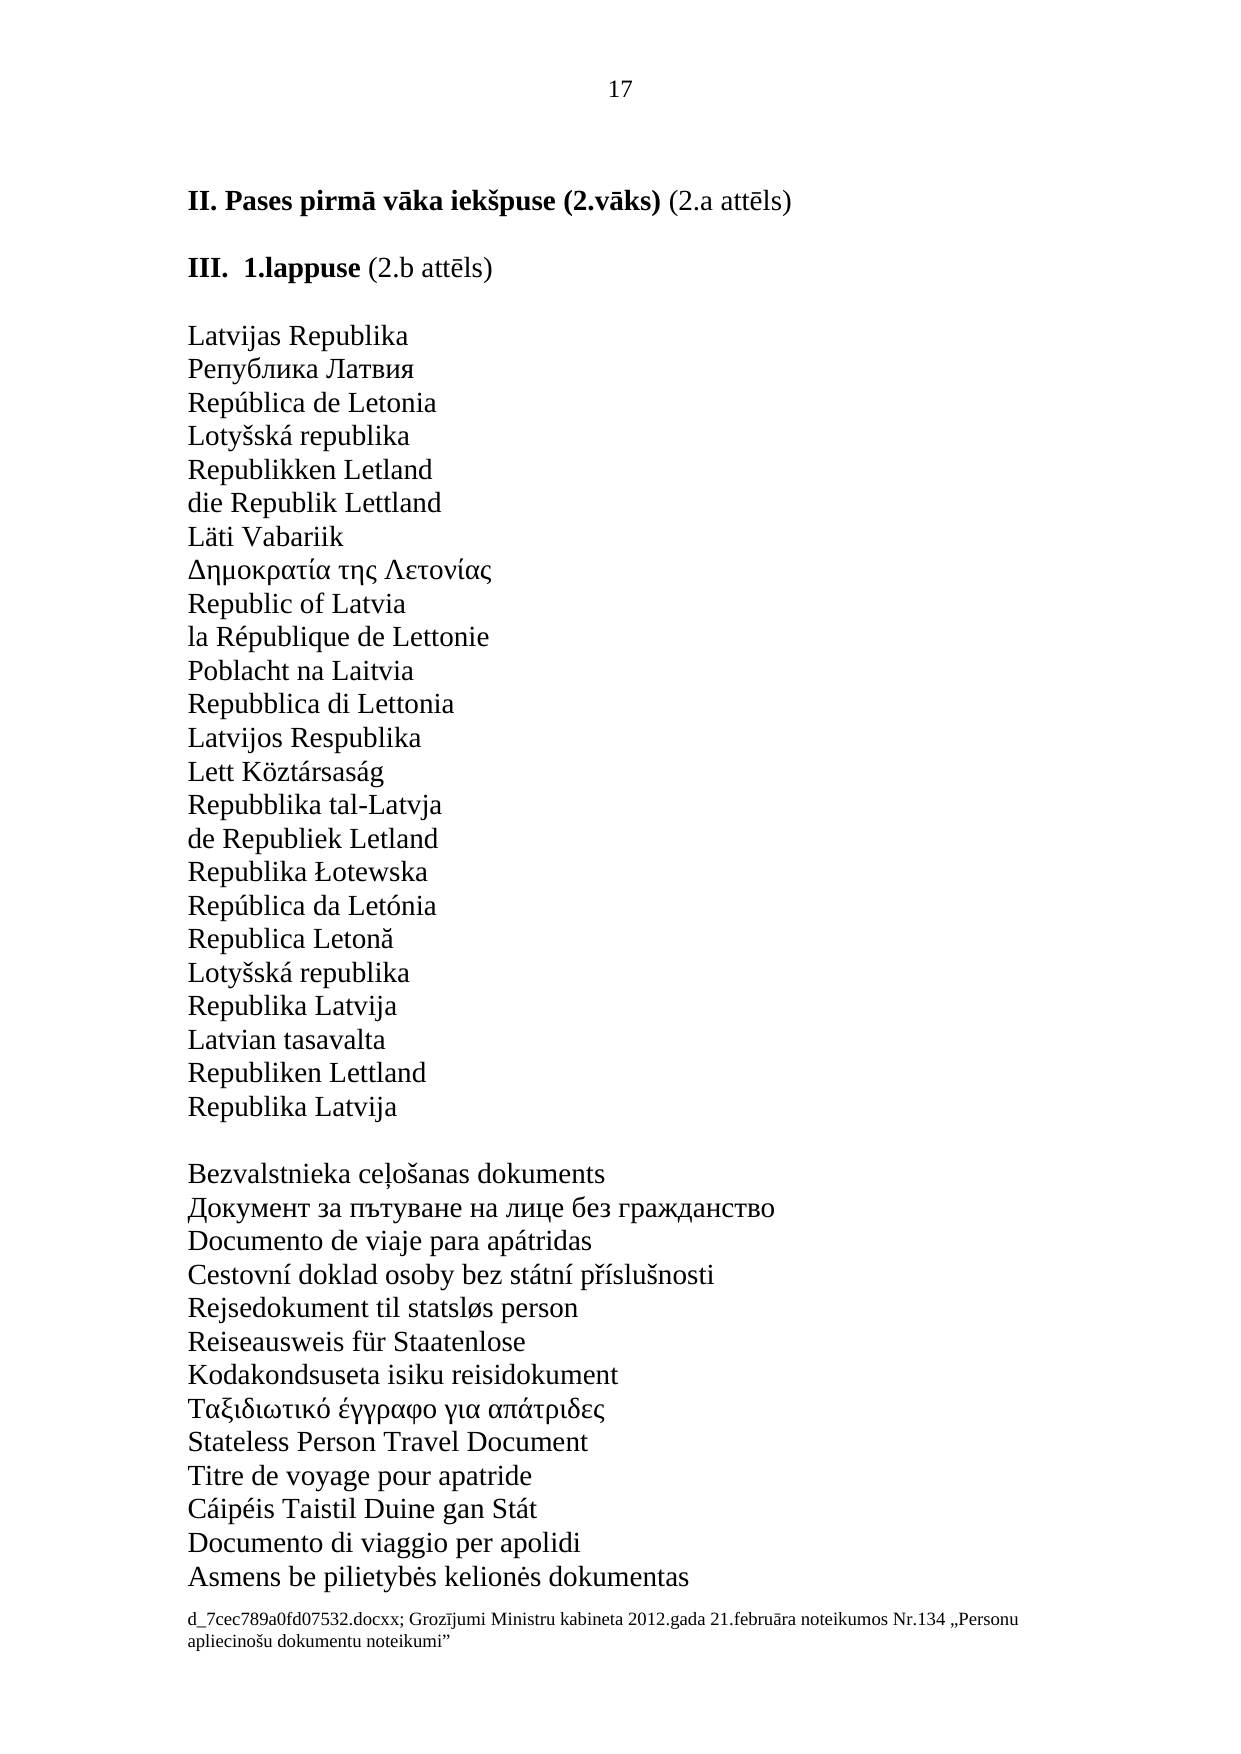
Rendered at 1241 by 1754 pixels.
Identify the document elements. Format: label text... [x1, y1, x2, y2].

text Rejsedokument til statsløs person [187, 1290, 1053, 1324]
text Lotyšská republika [187, 955, 1053, 988]
text Repubblika tal-Latvja [187, 787, 1053, 821]
text Läti Vabariik [187, 519, 1053, 552]
text Republic of Latvia [187, 586, 1053, 619]
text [187, 150, 1053, 217]
text III. 1.lappuse (2.b attēls) [187, 217, 1053, 284]
text Republica Letonă [187, 921, 1053, 955]
text la République de Lettonie [187, 619, 1053, 653]
text Asmens be pilietybės kelionės dokumentas [187, 1559, 1053, 1592]
text Latvijas Republika [187, 284, 1053, 351]
text Stateless Person Travel Document [187, 1424, 1053, 1458]
text República de Letonia [187, 385, 1053, 418]
text Republika Łotewska [187, 854, 1053, 888]
text Lett Köztársaság [187, 754, 1053, 787]
text Δημοκρατία της Λετονίας [187, 552, 1053, 586]
text Kodakondsuseta isiku reisidokument [187, 1357, 1053, 1391]
text Lotyšská republika [187, 418, 1053, 452]
text Documento di viaggio per apolidi [187, 1525, 1053, 1559]
text de Republiek Letland [187, 821, 1053, 854]
text Republikken Letland [187, 452, 1053, 485]
text Republika Latvija [187, 1089, 1053, 1123]
text Republiken Lettland [187, 1056, 1053, 1089]
text Cestovní doklad osoby bez státní příslušnosti [187, 1257, 1053, 1290]
text Република Латвия [187, 351, 1053, 385]
text Poblacht na Laitvia [187, 653, 1053, 687]
text Ταξιδιωτικό έγγραφο για απάτριδες [187, 1391, 1053, 1424]
text Republika Latvija [187, 988, 1053, 1022]
text Titre de voyage pour apatride [187, 1458, 1053, 1492]
text Latvijos Respublika [187, 720, 1053, 754]
text Latvian tasavalta [187, 1022, 1053, 1056]
text Cáipéis Taistil Duine gan Stát [187, 1492, 1053, 1525]
text Reiseausweis für Staatenlose [187, 1324, 1053, 1357]
text Bezvalstnieka ceļošanas dokuments [187, 1123, 1053, 1190]
text Repubblica di Lettonia [187, 687, 1053, 720]
text Documento de viaje para apátridas [187, 1223, 1053, 1257]
text die Republik Lettland [187, 485, 1053, 519]
text República da Letónia [187, 888, 1053, 921]
text Документ за пътуване на лице без гражданство [187, 1190, 1053, 1223]
